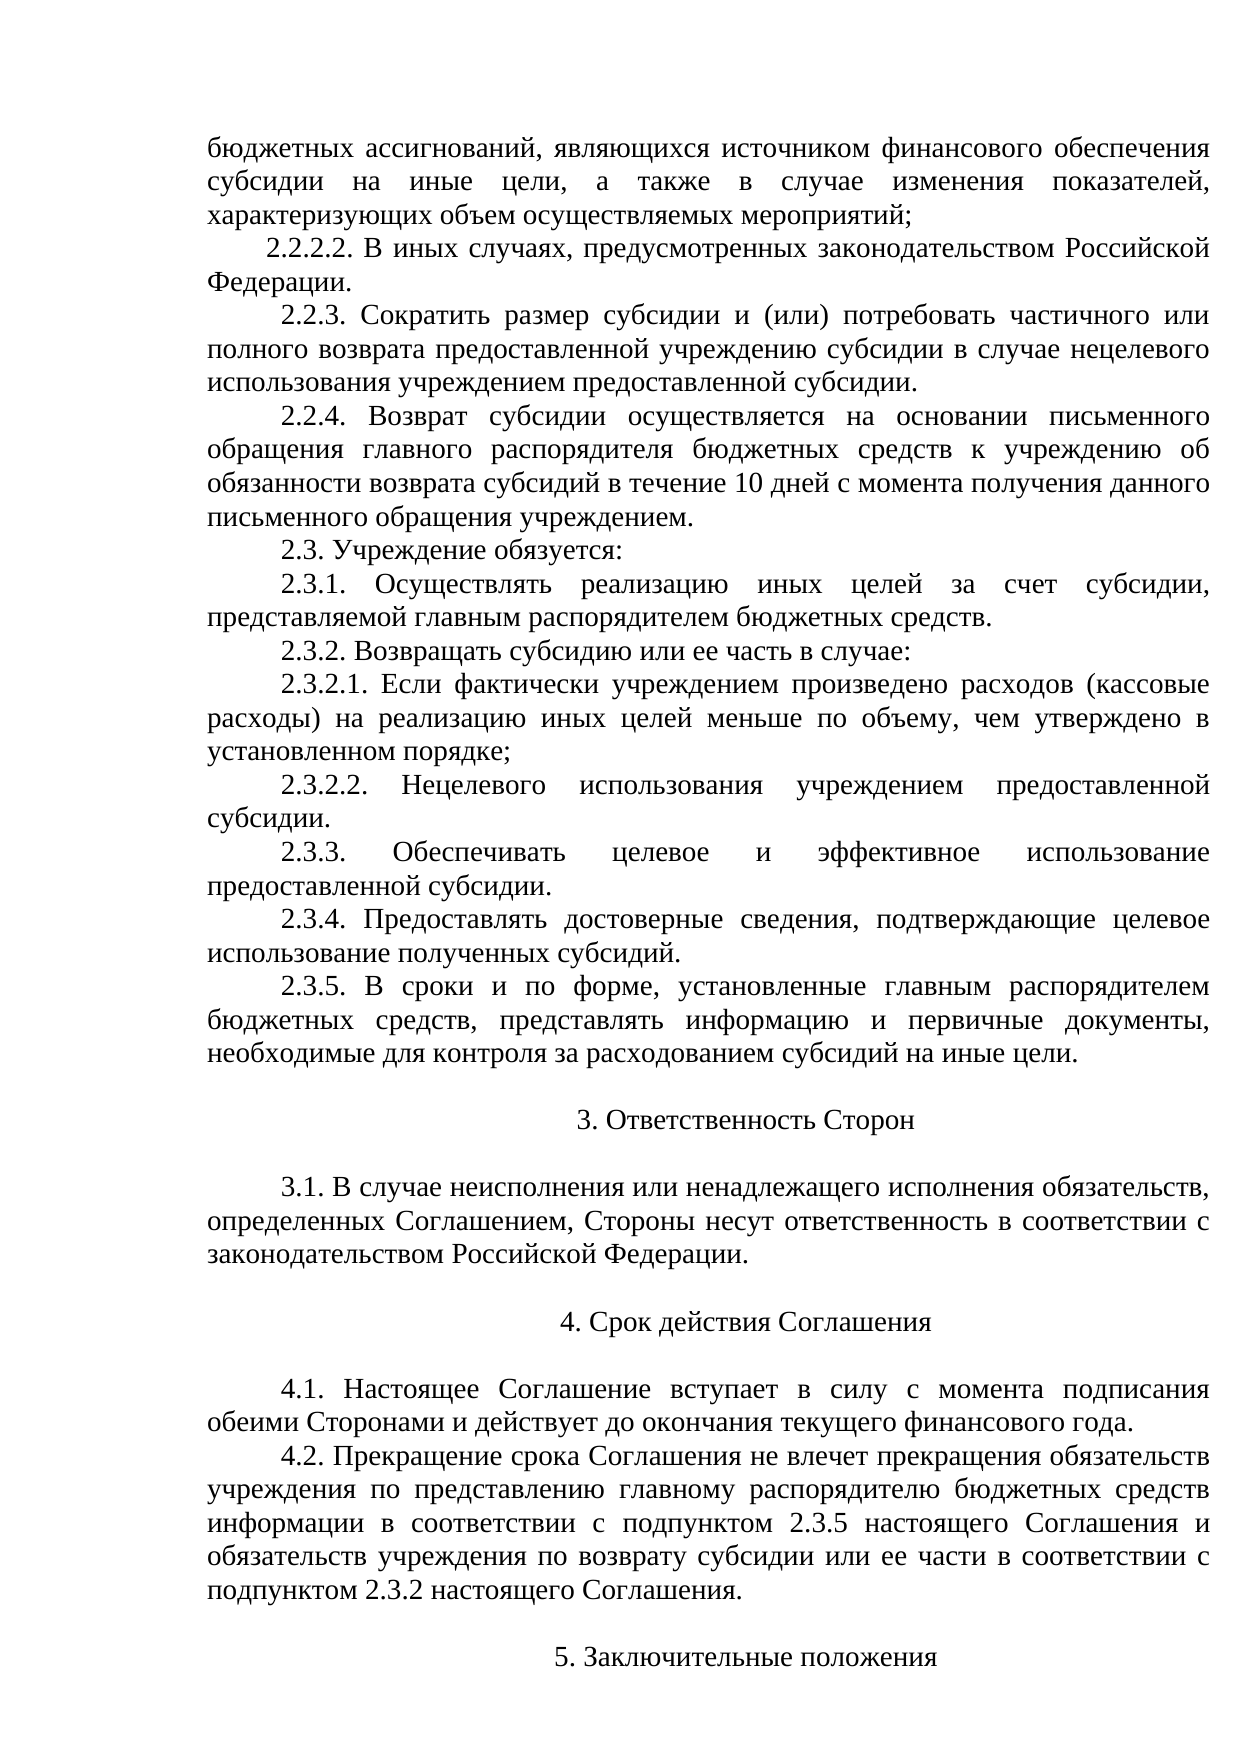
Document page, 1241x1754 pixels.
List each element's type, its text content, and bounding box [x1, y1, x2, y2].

text 2.3.3. Обеспечивать целевое и эффективное использование предоставленной субсидии. [207, 834, 1211, 901]
text 2.2.2.2. В иных случаях, предусмотренных законодательством Российской Федерации. [207, 230, 1211, 297]
text 2.3.1. Осуществлять реализацию иных целей за счет субсидии, представляемой главным распорядителем бюджетных средств. [207, 566, 1211, 633]
text 2.3.2.1. Если фактически учреждением произведено расходов (кассовые расходы) на реализацию иных целей меньше по объему, чем утверждено в установленном порядке; [207, 666, 1211, 767]
text 5. Заключительные положения [207, 1639, 1211, 1673]
text 2.3.2. Возвращать субсидию или ее часть в случае: [207, 633, 1211, 666]
text 2.2.3. Сократить размер субсидии и (или) потребовать частичного или полного возврата предоставленной учреждению субсидии в случае нецелевого использования учреждением предоставленной субсидии. [207, 297, 1211, 398]
text 4.2. Прекращение срока Соглашения не влечет прекращения обязательств учреждения по представлению главному распорядителю бюджетных средств информации в соответствии с подпунктом 2.3.5 настоящего Соглашения и обязательств учреждения по возврату субсидии или ее части в соответствии с подпунктом 2.3.2 настоящего Соглашения. [207, 1438, 1211, 1606]
text 2.2.4. Возврат субсидии осуществляется на основании письменного обращения главного распорядителя бюджетных средств к учреждению об обязанности возврата субсидий в течение 10 дней с момента получения данного письменного обращения учреждением. [207, 398, 1211, 532]
text 4.1. Настоящее Соглашение вступает в силу с момента подписания обеими Сторонами и действует до окончания текущего финансового года. [207, 1371, 1211, 1438]
text 2.3.4. Предоставлять достоверные сведения, подтверждающие целевое использование полученных субсидий. [207, 901, 1211, 968]
text 3.1. В случае неисполнения или ненадлежащего исполнения обязательств, определенных Соглашением, Стороны несут ответственность в соответствии с законодательством Российской Федерации. [207, 1169, 1211, 1270]
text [207, 130, 1211, 230]
text 3. Ответственность Сторон [207, 1102, 1211, 1136]
text 2.3.2.2. Нецелевого использования учреждением предоставленной субсидии. [207, 767, 1211, 834]
text 4. Срок действия Соглашения [207, 1304, 1211, 1337]
text 2.3. Учреждение обязуется: [207, 532, 1211, 566]
text 2.3.5. В сроки и по форме, установленные главным распорядителем бюджетных средств, представлять информацию и первичные документы, необходимые для контроля за расходованием субсидий на иные цели. [207, 968, 1211, 1069]
